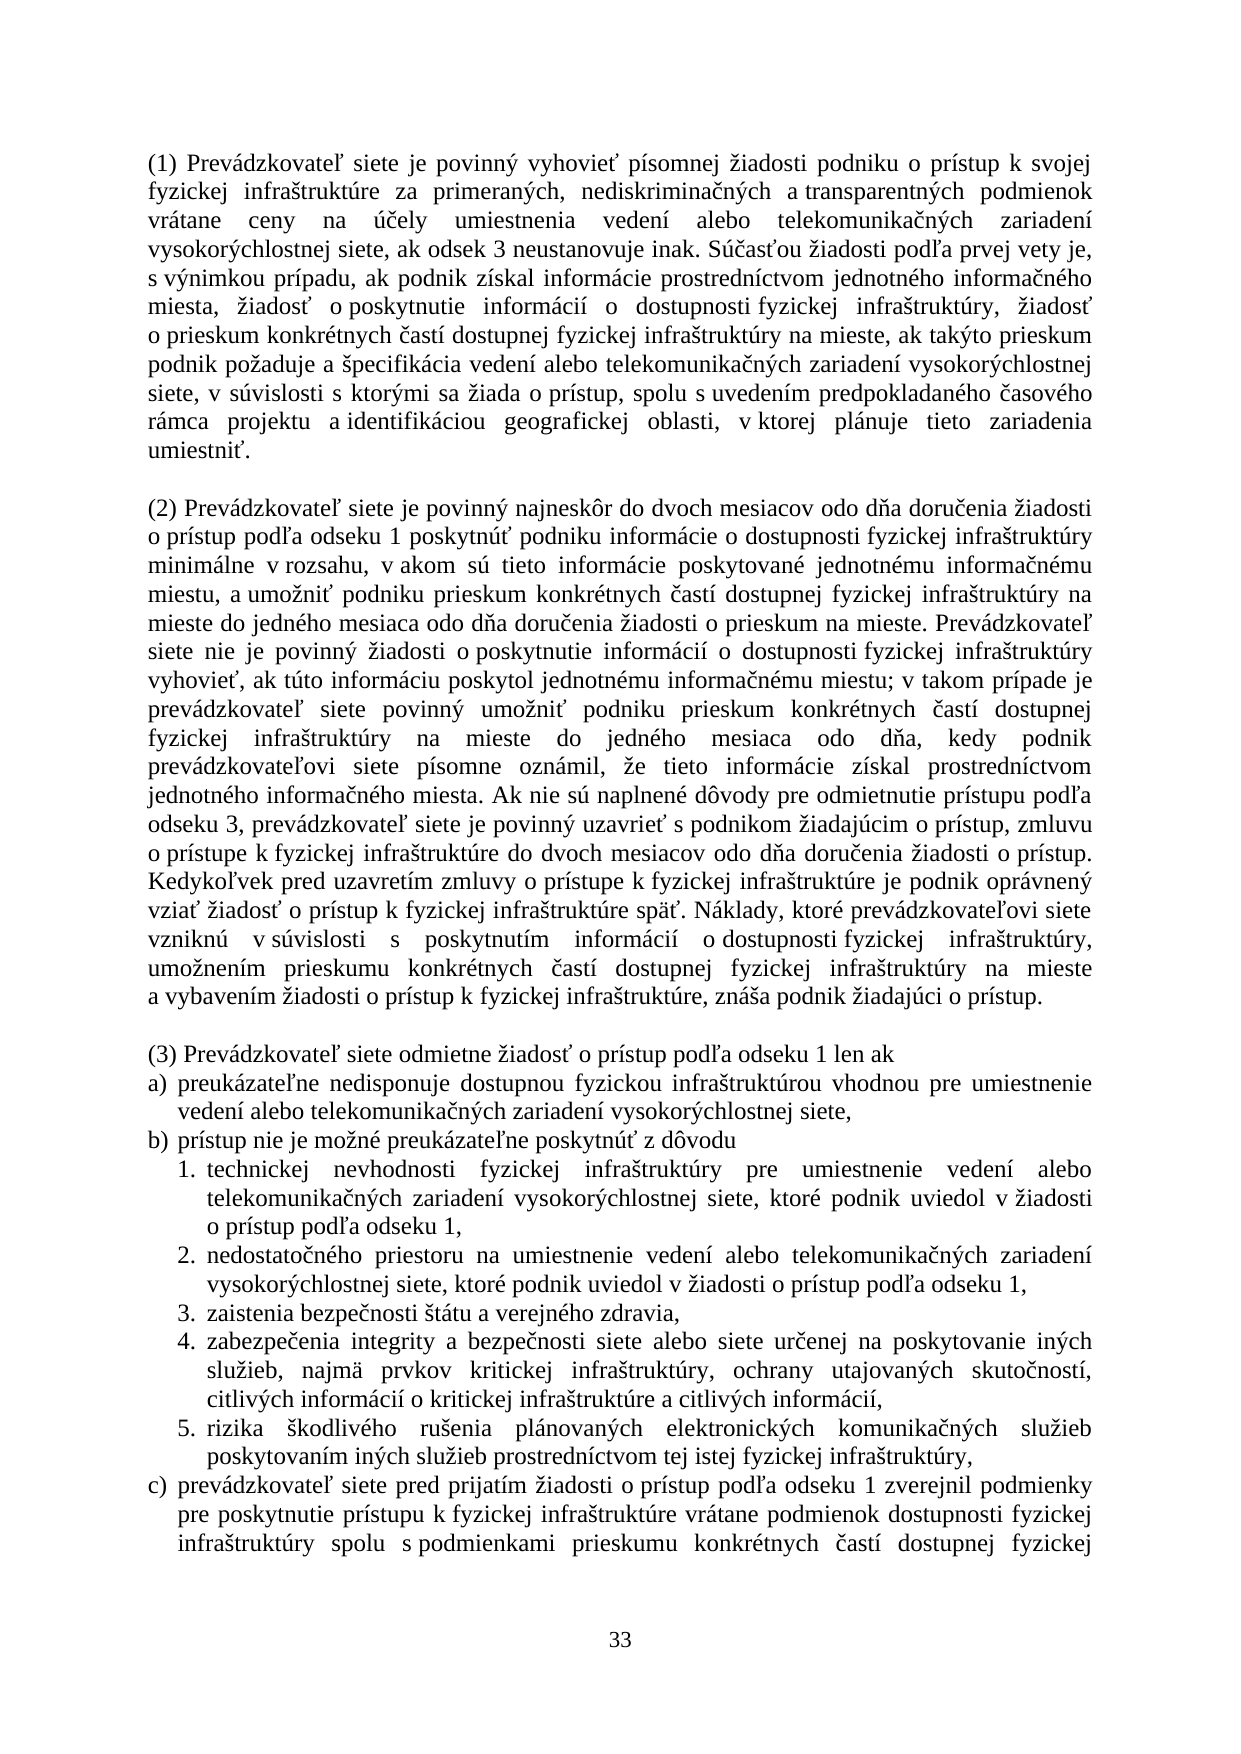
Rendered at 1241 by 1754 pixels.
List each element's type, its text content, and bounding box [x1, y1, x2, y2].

list zaistenia bezpečnosti štátu a verejného zdravia, [177, 1298, 1093, 1326]
list zabezpečenia integrity a bezpečnosti siete alebo siete určenej na poskytovanie iných služieb, najmä prvkov kritickej infraštruktúry, ochrany utajovaných skutočností, citlivých informácií o kritickej infraštruktúre a citlivých informácií, [177, 1326, 1093, 1413]
text (1) Prevádzkovateľ siete je povinný vyhovieť písomnej žiadosti podniku o prístup k svojej fyzickej infraštruktúre za primeraných, nediskriminačných a transparentných podmienok vrátane ceny na účely umiestnenia vedení alebo telekomunikačných zariadení vysokorýchlostnej siete, ak odsek 3 neustanovuje inak. Súčasťou žiadosti podľa prvej vety je, s výnimkou prípadu, ak podnik získal informácie prostredníctvom jednotného informačného miesta, žiadosť o poskytnutie informácií o dostupnosti fyzickej infraštruktúry, žiadosť o prieskum konkrétnych častí dostupnej fyzickej infraštruktúry na mieste, ak takýto prieskum podnik požaduje a špecifikácia vedení alebo telekomunikačných zariadení vysokorýchlostnej siete, v súvislosti s ktorými sa žiada o prístup, spolu s uvedením predpokladaného časového rámca projektu a identifikáciou geografickej oblasti, v ktorej plánuje tieto zariadenia umiestniť. [148, 148, 1093, 464]
list preukázateľne nedisponuje dostupnou fyzickou infraštruktúrou vhodnou pre umiestnenie vedení alebo telekomunikačných zariadení vysokorýchlostnej siete, [148, 1068, 1093, 1125]
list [148, 1470, 1093, 1556]
list nedostatočného priestoru na umiestnenie vedení alebo telekomunikačných zariadení vysokorýchlostnej siete, ktoré podnik uviedol v žiadosti o prístup podľa odseku 1, [177, 1240, 1093, 1298]
list technickej nevhodnosti fyzickej infraštruktúry pre umiestnenie vedení alebo telekomunikačných zariadení vysokorýchlostnej siete, ktoré podnik uviedol v žiadosti o prístup podľa odseku 1, [177, 1154, 1093, 1240]
text (2) Prevádzkovateľ siete je povinný najneskôr do dvoch mesiacov odo dňa doručenia žiadosti o prístup podľa odseku 1 poskytnúť podniku informácie o dostupnosti fyzickej infraštruktúry minimálne v rozsahu, v akom sú tieto informácie poskytované jednotnému informačnému miestu, a umožniť podniku prieskum konkrétnych častí dostupnej fyzickej infraštruktúry na mieste do jedného mesiaca odo dňa doručenia žiadosti o prieskum na mieste. Prevádzkovateľ siete nie je povinný žiadosti o poskytnutie informácií o dostupnosti fyzickej infraštruktúry vyhovieť, ak túto informáciu poskytol jednotnému informačnému miestu; v takom prípade je prevádzkovateľ siete povinný umožniť podniku prieskum konkrétnych častí dostupnej fyzickej infraštruktúry na mieste do jedného mesiaca odo dňa, kedy podnik prevádzkovateľovi siete písomne oznámil, že tieto informácie získal prostredníctvom jednotného informačného miesta. Ak nie sú naplnené dôvody pre odmietnutie prístupu podľa odseku 3, prevádzkovateľ siete je povinný uzavrieť s podnikom žiadajúcim o prístup, zmluvu o prístupe k fyzickej infraštruktúre do dvoch mesiacov odo dňa doručenia žiadosti o prístup. Kedykoľvek pred uzavretím zmluvy o prístupe k fyzickej infraštruktúre je podnik oprávnený vziať žiadosť o prístup k fyzickej infraštruktúre späť. Náklady, ktoré prevádzkovateľovi siete vzniknú v súvislosti s poskytnutím informácií o dostupnosti fyzickej infraštruktúry, umožnením prieskumu konkrétnych častí dostupnej fyzickej infraštruktúry na mieste a vybavením žiadosti o prístup k fyzickej infraštruktúre, znáša podnik žiadajúci o prístup. [148, 493, 1093, 1010]
list prístup nie je možné preukázateľne poskytnúť z dôvodu [148, 1125, 1093, 1154]
list rizika škodlivého rušenia plánovaných elektronických komunikačných služieb poskytovaním iných služieb prostredníctvom tej istej fyzickej infraštruktúry, [177, 1413, 1093, 1470]
text (3) Prevádzkovateľ siete odmietne žiadosť o prístup podľa odseku 1 len ak [148, 1039, 1093, 1068]
